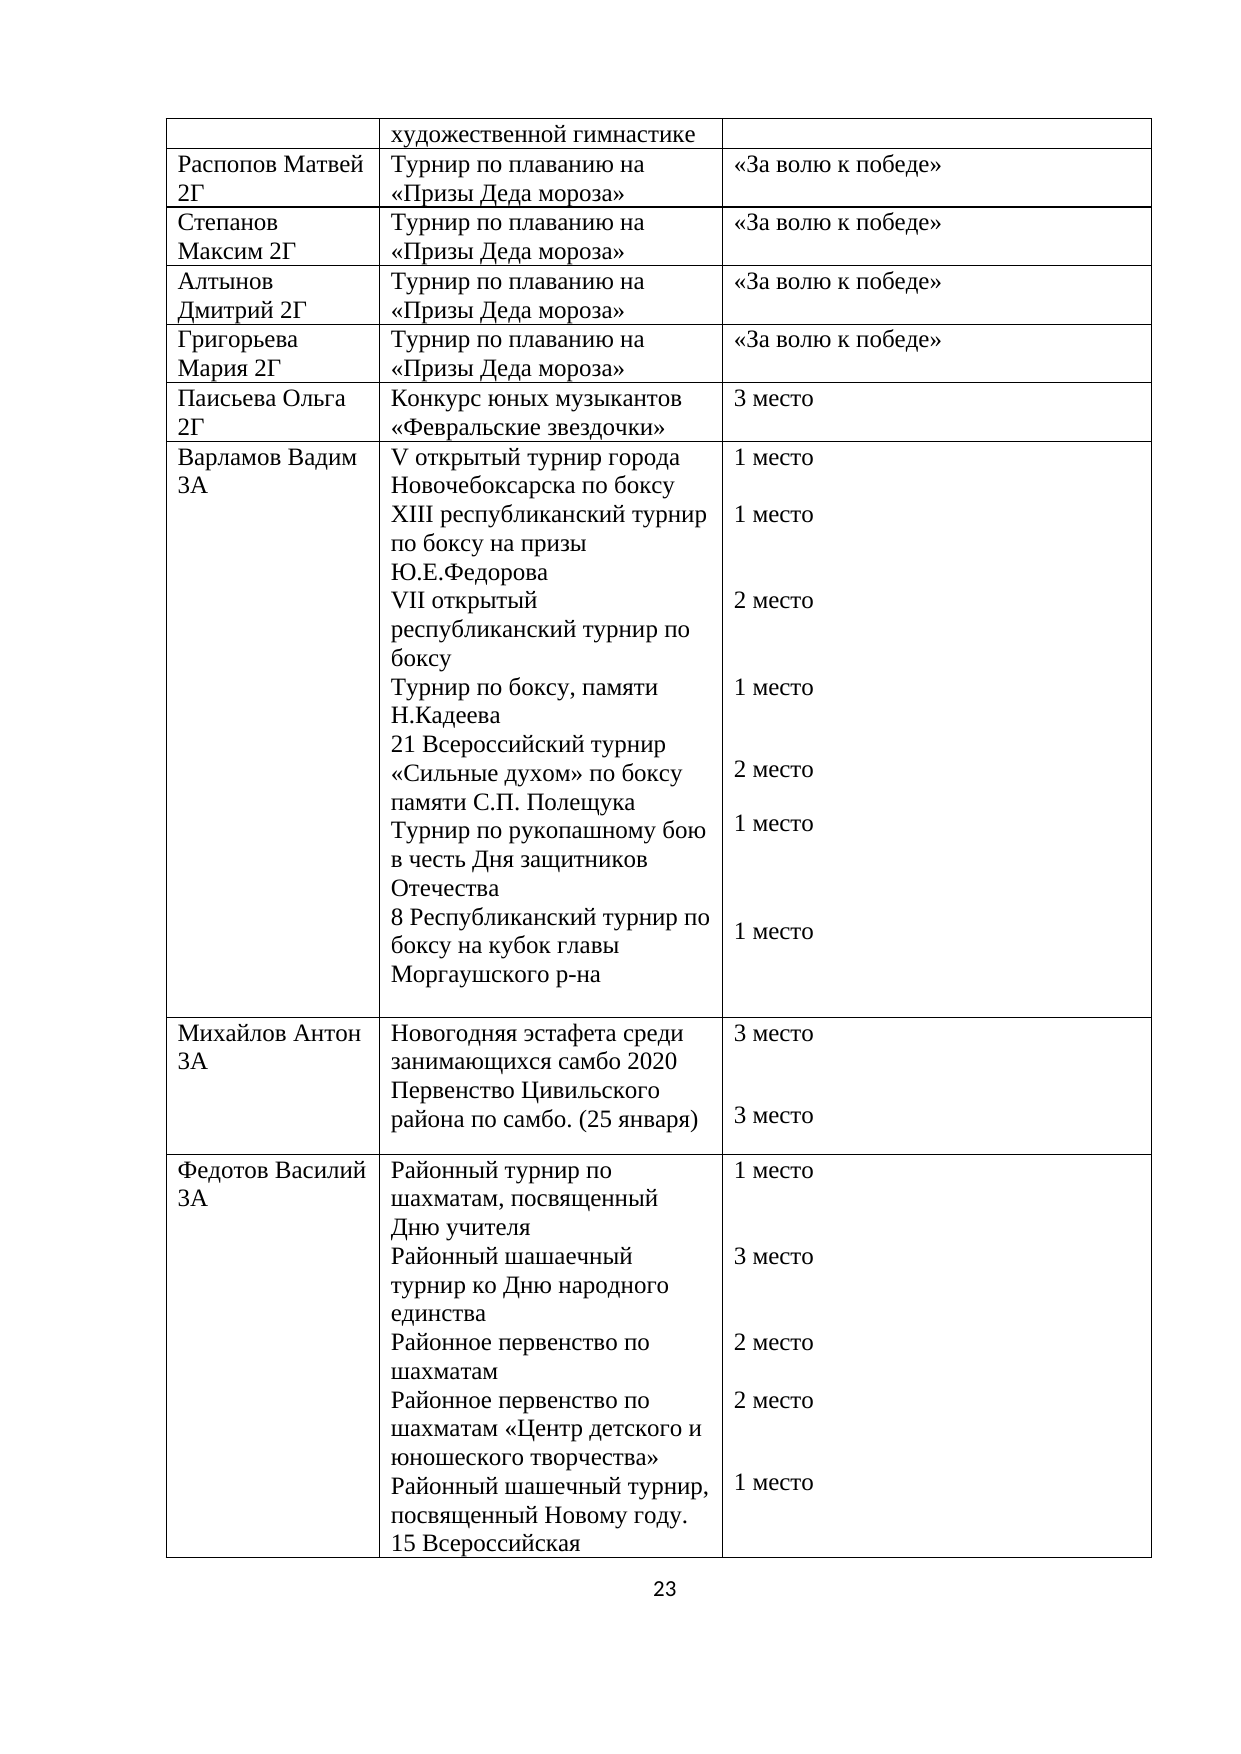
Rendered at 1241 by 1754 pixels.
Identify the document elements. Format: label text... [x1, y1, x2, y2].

table_cell 3 место [723, 383, 1151, 441]
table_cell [723, 1155, 1151, 1557]
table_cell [167, 119, 379, 148]
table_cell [380, 1155, 722, 1557]
table_cell «За волю к победе» [723, 325, 1151, 382]
table_cell Федотов Василий 3А [167, 1155, 379, 1557]
table_cell Михайлов Антон 3А [167, 1018, 379, 1154]
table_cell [723, 119, 1151, 148]
table_cell Турнир по плаванию на «Призы Деда мороза» [380, 208, 722, 265]
table_cell Алтынов Дмитрий 2Г [167, 266, 379, 323]
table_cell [380, 119, 722, 148]
table_cell Новогодняя эстафета среди занимающихся самбо 2020 Первенство Цивильского района по самбо. (25 января) [380, 1018, 722, 1154]
table_cell Турнир по плаванию на «Призы Деда мороза» [380, 266, 722, 323]
table_cell 1 место 1 место 2 место 1 место 2 место 1 место 1 место [723, 442, 1151, 1017]
table_cell Турнир по плаванию на «Призы Деда мороза» [380, 325, 722, 382]
table_cell Турнир по плаванию на «Призы Деда мороза» [380, 149, 722, 206]
table_cell «За волю к победе» [723, 266, 1151, 323]
table_cell Степанов Максим 2Г [167, 208, 379, 265]
table_cell Конкурс юных музыкантов «Февральские звездочки» [380, 383, 722, 441]
table_cell «За волю к победе» [723, 208, 1151, 265]
table_cell Варламов Вадим 3А [167, 442, 379, 1017]
table_cell Паисьева Ольга 2Г [167, 383, 379, 441]
table_cell Григорьева Мария 2Г [167, 325, 379, 382]
table_cell V открытый турнир города Новочебоксарска по боксу XIII республиканский турнир по боксу на призы Ю.Е.Федорова VII открытый республиканский турнир по боксу Турнир по боксу, памяти Н.Кадеева 21 Всероссийский турнир «Сильные духом» по боксу памяти С.П. Полещука Турнир по рукопашному бою в честь Дня защитников Отечества 8 Республиканский турнир по боксу на кубок главы Моргаушского р-на [380, 442, 722, 1017]
table_cell «За волю к победе» [723, 149, 1151, 206]
table_cell Распопов Матвей 2Г [167, 149, 379, 206]
table_cell 3 место 3 место [723, 1018, 1151, 1154]
